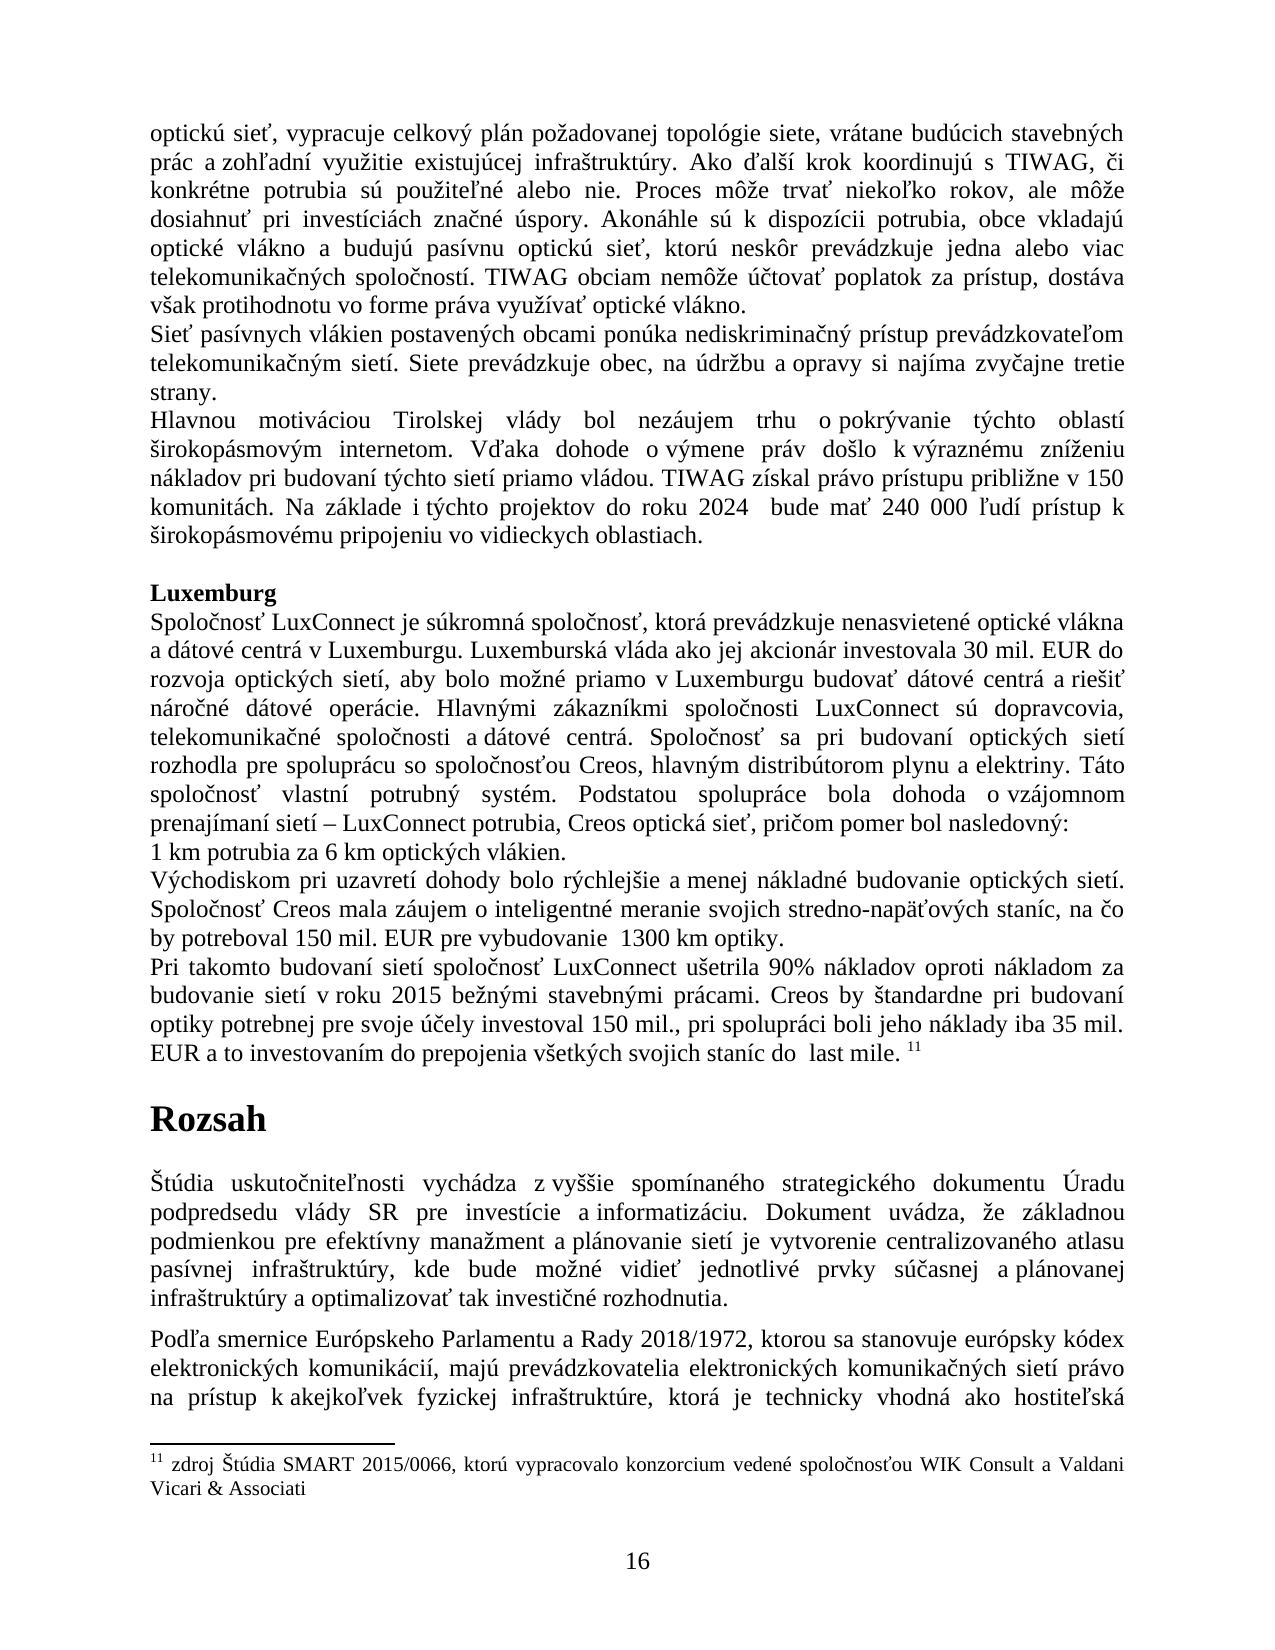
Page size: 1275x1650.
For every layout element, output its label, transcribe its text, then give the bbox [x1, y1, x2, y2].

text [150, 1324, 1125, 1411]
text Spoločnosť LuxConnect je súkromná spoločnosť, ktorá prevádzkuje nenasvietené optické vlákna a dátové centrá v Luxemburgu. Luxemburská vláda ako jej akcionár investovala 30 mil. EUR do rozvoja optických sietí, aby bolo možné priamo v Luxemburgu budovať dátové centrá a riešiť náročné dátové operácie. Hlavnými zákazníkmi spoločnosti LuxConnect sú dopravcovia, telekomunikačné spoločnosti a dátové centrá. Spoločnosť sa pri budovaní optických sietí rozhodla pre spoluprácu so spoločnosťou Creos, hlavným distribútorom plynu a elektriny. Táto spoločnosť vlastní potrubný systém. Podstatou spolupráce bola dohoda o vzájomnom prenajímaní sietí – LuxConnect potrubia, Creos optická sieť, pričom pomer bol nasledovný: [150, 607, 1125, 837]
text Luxemburg [150, 578, 1125, 607]
text Hlavnou motiváciou Tirolskej vlády bol nezáujem trhu o pokrývanie týchto oblastí širokopásmovým internetom. Vďaka dohode o výmene práv došlo k výraznému zníženiu nákladov pri budovaní týchto sietí priamo vládou. TIWAG získal právo prístupu približne v 150 komunitách. Na základe i týchto projektov do roku 2024 bude mať 240 000 ľudí prístup k širokopásmovému pripojeniu vo vidieckych oblastiach. [150, 406, 1125, 549]
subtitle Rozsah [150, 1096, 1125, 1139]
text Východiskom pri uzavretí dohody bolo rýchlejšie a menej nákladné budovanie optických sietí. Spoločnosť Creos mala záujem o inteligentné meranie svojich stredno-napäťových staníc, na čo by potreboval 150 mil. EUR pre vybudovanie 1300 km optiky. [150, 866, 1125, 952]
text Sieť pasívnych vlákien postavených obcami ponúka nediskriminačný prístup prevádzkovateľom telekomunikačným sietí. Siete prevádzkuje obec, na údržbu a opravy si najíma zvyčajne tretie strany. [150, 319, 1125, 406]
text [150, 118, 1125, 319]
text 1 km potrubia za 6 km optických vlákien. [150, 837, 1125, 866]
text Štúdia uskutočniteľnosti vychádza z vyššie spomínaného strategického dokumentu Úradu podpredsedu vlády SR pre investície a informatizáciu. Dokument uvádza, že základnou podmienkou pre efektívny manažment a plánovanie sietí je vytvorenie centralizovaného atlasu pasívnej infraštruktúry, kde bude možné vidieť jednotlivé prvky súčasnej a plánovanej infraštruktúry a optimalizovať tak investičné rozhodnutia. [150, 1168, 1125, 1312]
text Pri takomto budovaní sietí spoločnosť LuxConnect ušetrila 90% nákladov oproti nákladom za budovanie sietí v roku 2015 bežnými stavebnými prácami. Creos by štandardne pri budovaní optiky potrebnej pre svoje účely investoval 150 mil., pri spolupráci boli jeho náklady iba 35 mil. EUR a to investovaním do prepojenia všetkých svojich staníc do last mile. [150, 952, 1125, 1067]
